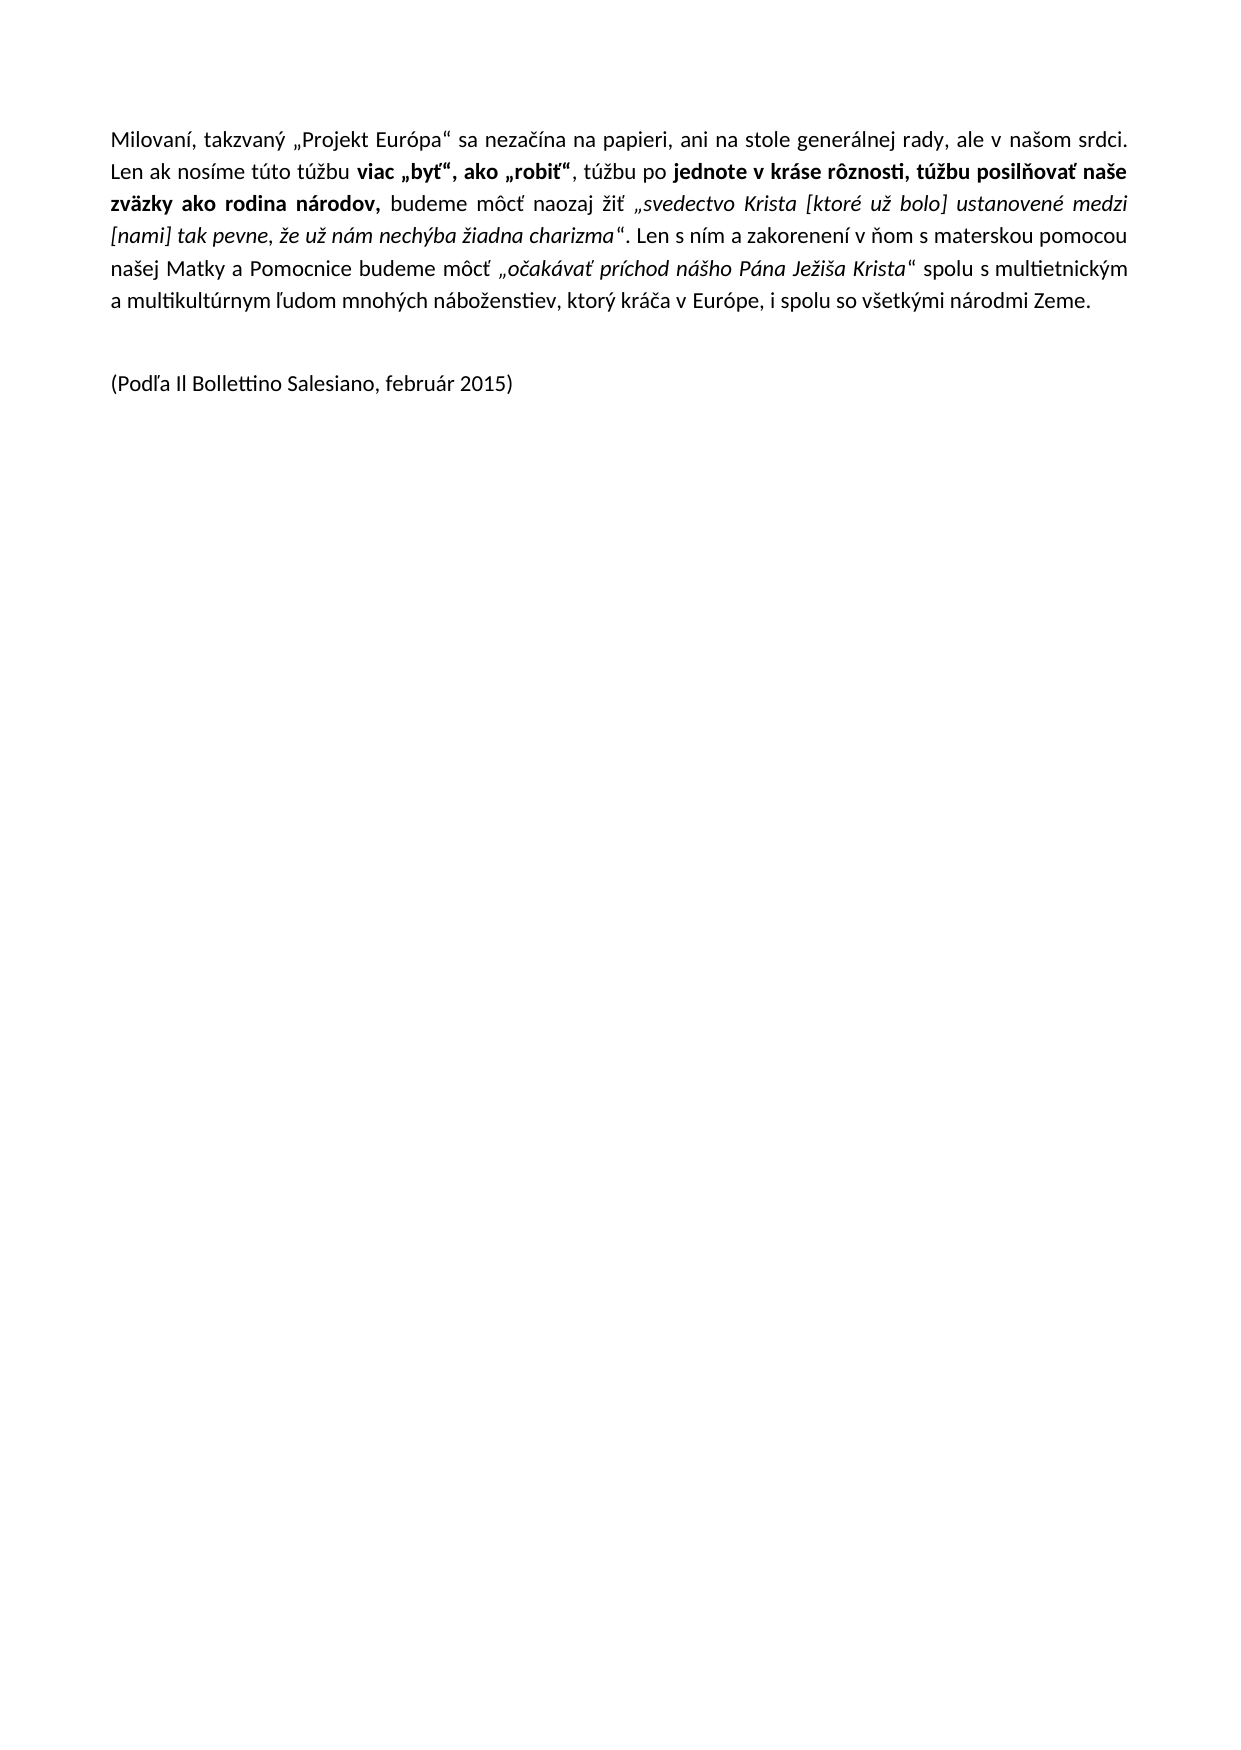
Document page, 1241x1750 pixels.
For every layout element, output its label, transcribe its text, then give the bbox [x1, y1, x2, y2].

text Milovaní, takzvaný „Projekt Európa“ sa nezačína na papieri, ani na stole generálnej rady, ale v našom srdci. Len ak nosíme túto túžbu viac „byť“, ako „robiť“, túžbu po jednote v kráse rôznosti, túžbu posilňovať naše zväzky ako rodina národov, budeme môcť naozaj žiť „svedectvo Krista [ktoré už bolo] ustanovené medzi [nami] tak pevne, že už nám nechýba žiadna charizma“. Len s ním a zakorenení v ňom s materskou pomocou našej Matky a Pomocnice budeme môcť „očakávať príchod nášho Pána Ježiša Krista“ spolu s multietnickým a multikultúrnym ľudom mnohých náboženstiev, ktorý kráča v Európe, i spolu so všetkými národmi Zeme. [110, 125, 1128, 314]
text (Podľa Il Bollettino Salesiano, február 2015) [110, 369, 1128, 398]
